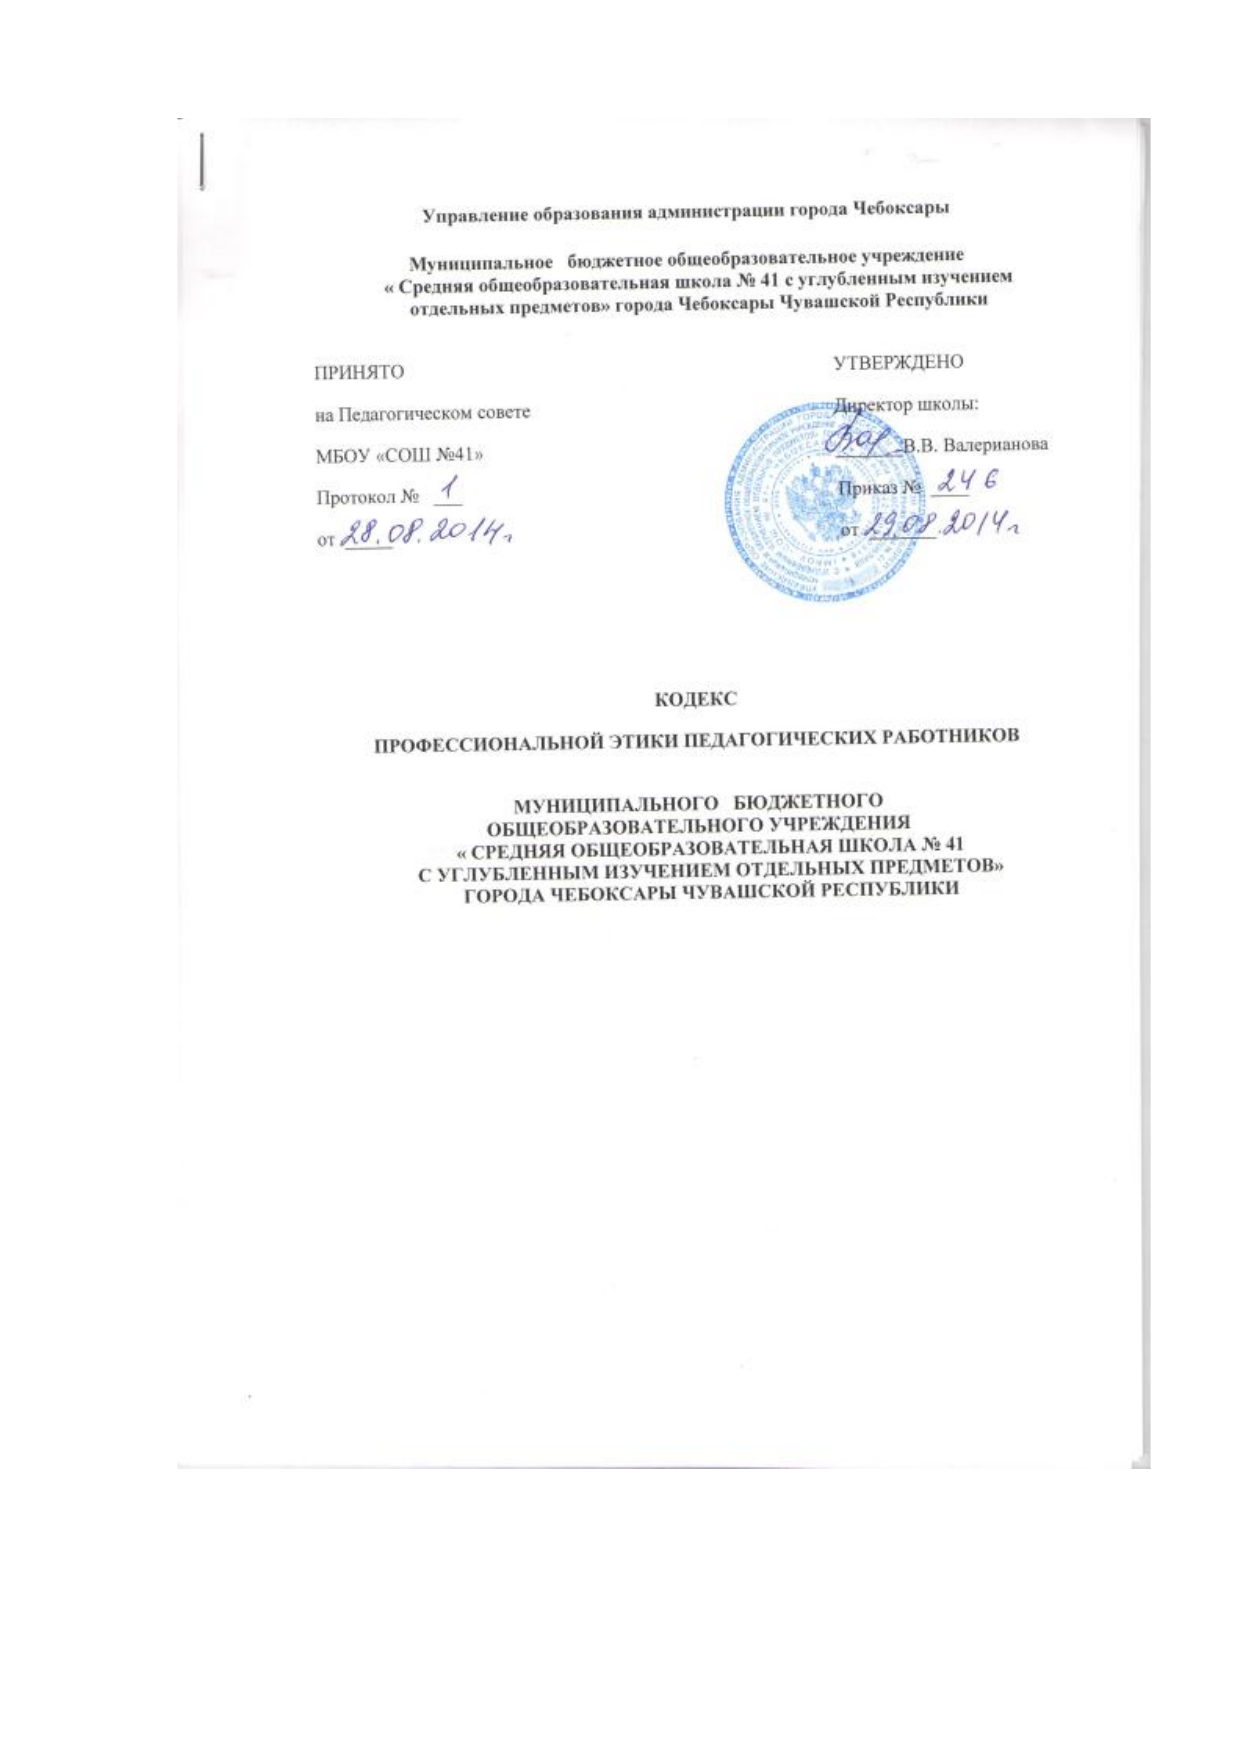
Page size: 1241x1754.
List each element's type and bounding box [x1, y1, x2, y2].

picture [177, 118, 1151, 1469]
